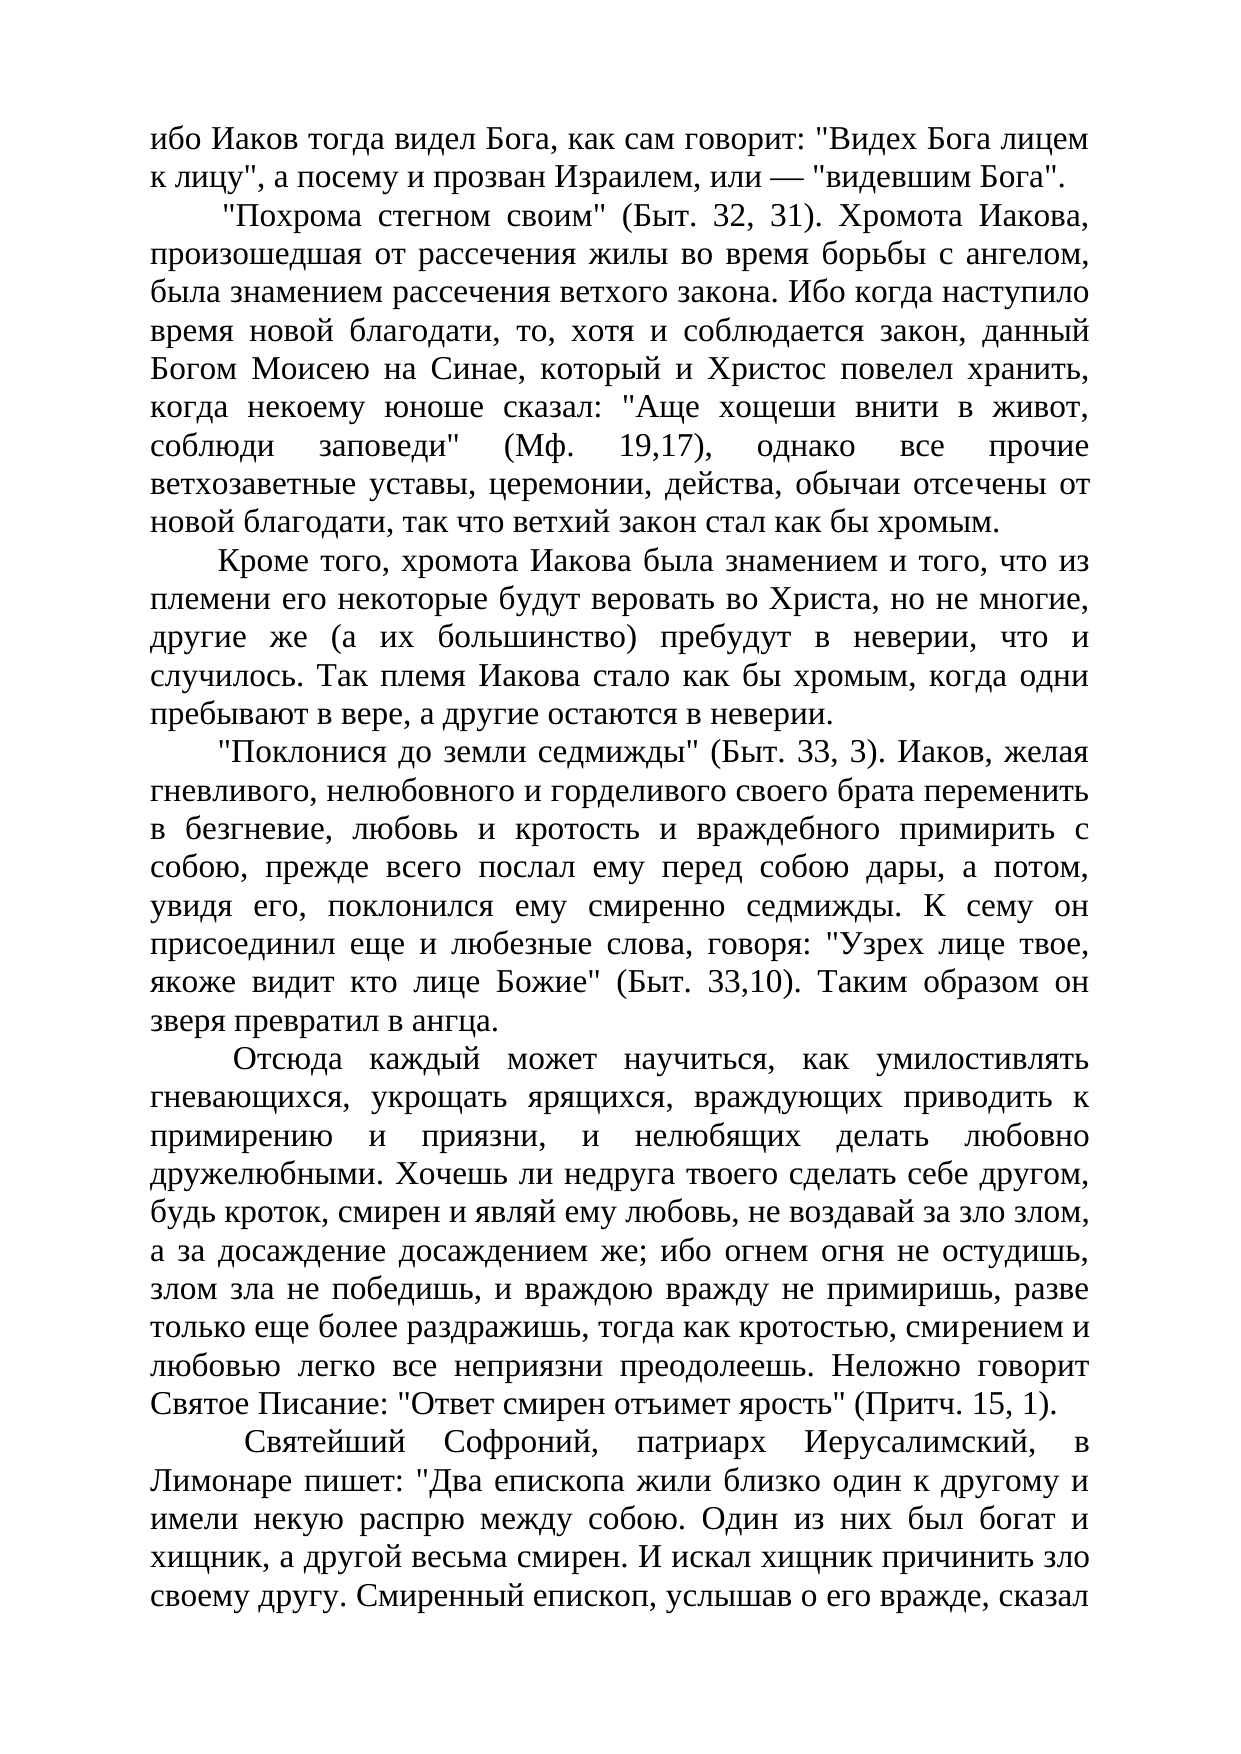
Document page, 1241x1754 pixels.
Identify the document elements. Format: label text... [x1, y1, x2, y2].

text Кроме того, хромота Иакова была знамением и того, что из племени его некоторые будут веровать во Христа, но не многие, другие же (а их большинство) пребудут в неверии, что и случилось. Так племя Иакова стало как бы хромым, когда одни пребывают в вере, а другие остаются в неверии. [150, 540, 1090, 731]
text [150, 118, 1090, 195]
text "Похрома стегном своим" (Быт. 32, 31). Хромота Иакова, произошедшая от рассечения жилы во время борьбы с ангелом, была знамением рассечения ветхого закона. Ибо когда наступило время новой благодати, то, хотя и соблюдается закон, данный Богом Моисею на Синае, который и Христос повелел хранить, когда некоему юноше сказал: "Аще хощеши внити в живот, соблюди заповеди" (Мф. 19,17), однако все прочие ветхозаветные уставы, церемонии, действа, обычаи отсечены от новой благодати, так что ветхий закон стал как бы хромым. [150, 195, 1090, 540]
text "Поклонися до земли седмижды" (Быт. 33, 3). Иаков, желая гневливого, нелюбовного и горделивого своего брата переменить в безгневие, любовь и кротость и враждебного примирить с собою, прежде всего послал ему перед собою дары, а потом, увидя его, поклонился ему смиренно седмижды. К сему он присоединил еще и любезные слова, говоря: "Узрех лице твое, якоже видит кто лице Божие" (Быт. 33,10). Таким образом он зверя превратил в ангца. [150, 731, 1090, 1038]
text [150, 1421, 1090, 1613]
text Отсюда каждый может научиться, как умилостивлять гневающихся, укрощать ярящихся, враждующих приводить к примирению и приязни, и нелюбящих делать любовно дружелюбными. Хочешь ли недруга твоего сделать себе другом, будь кроток, смирен и являй ему любовь, не воздавай за зло злом, а за досаждение досаждением же; ибо огнем огня не остудишь, злом зла не победишь, и враждою вражду не примиришь, разве только еще более раздражишь, тогда как кротостью, смирением и любовью легко все неприязни преодолеешь. Неложно говорит Святое Писание: "Ответ смирен отъимет ярость" (Притч. 15, 1). [150, 1038, 1090, 1421]
